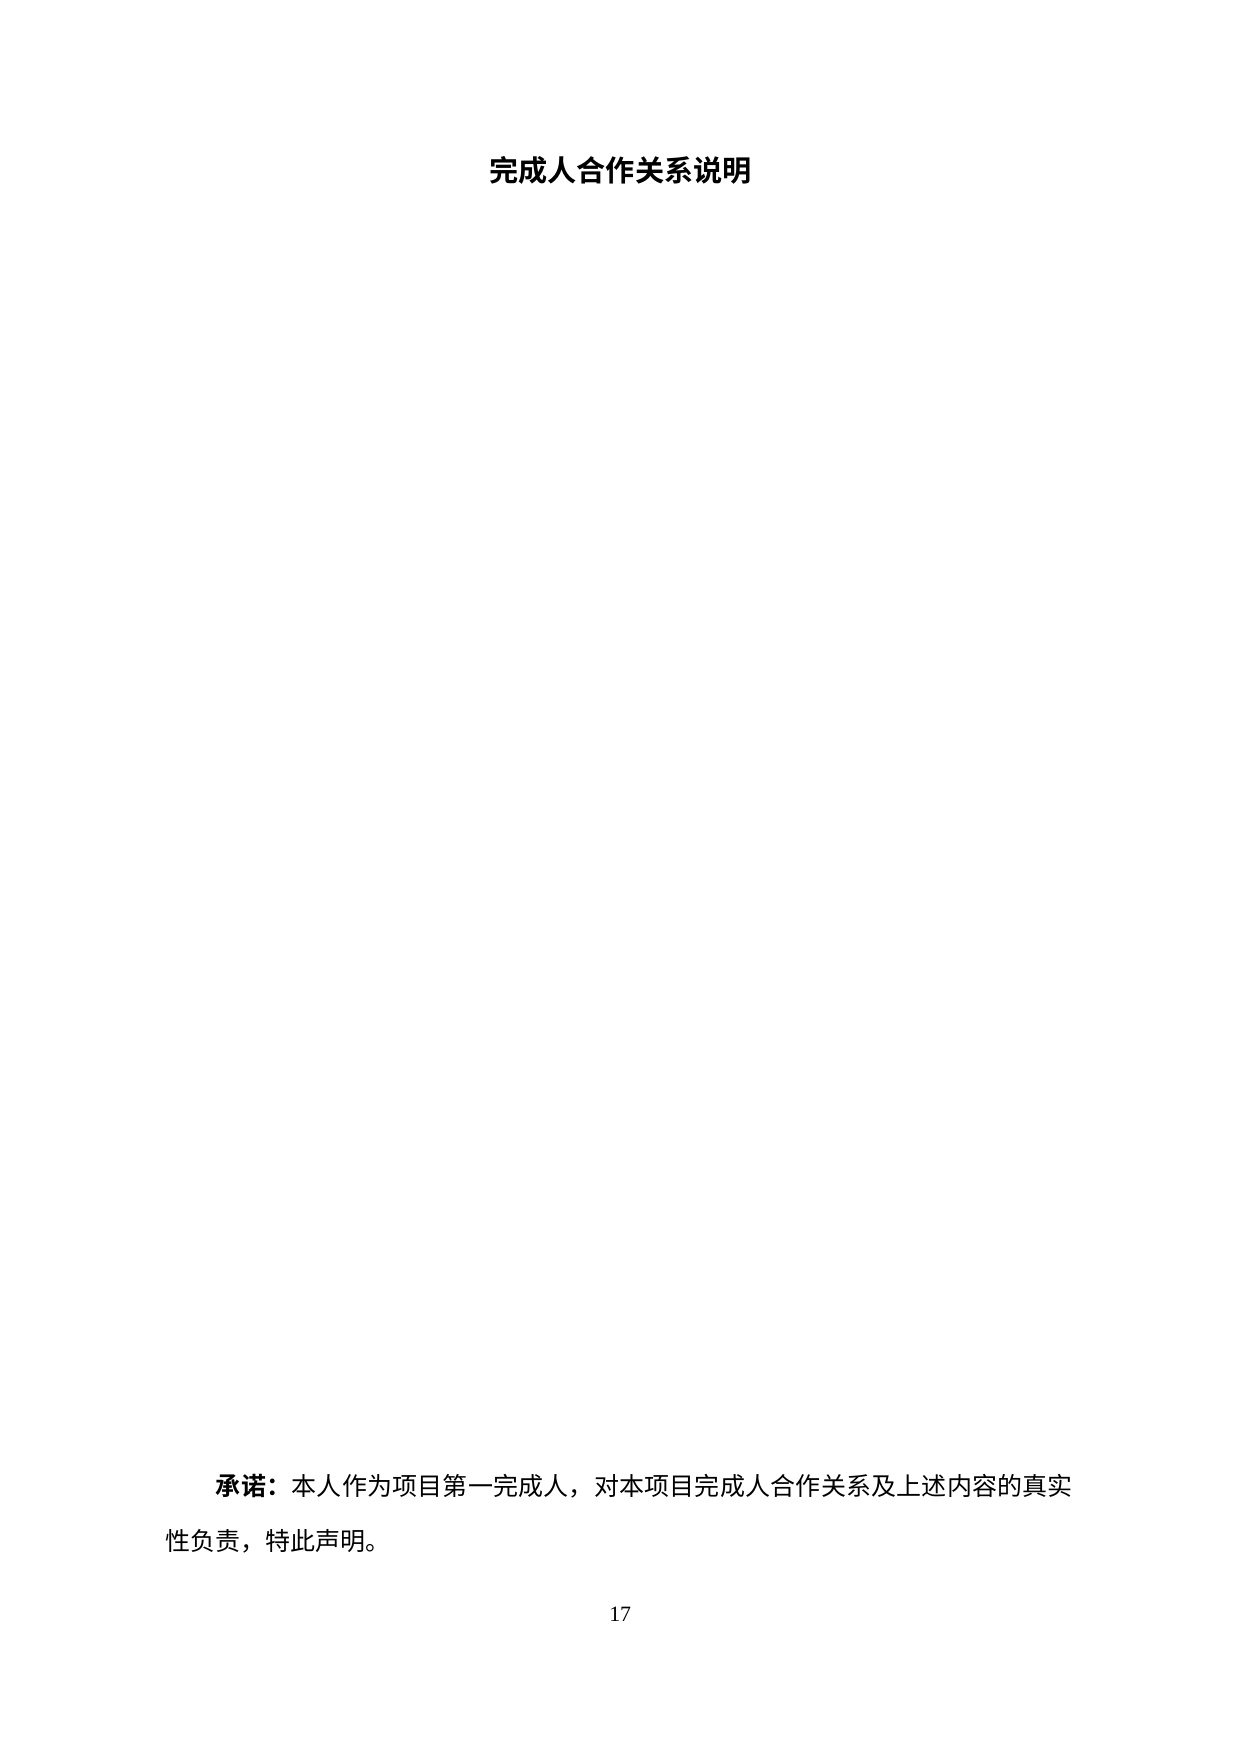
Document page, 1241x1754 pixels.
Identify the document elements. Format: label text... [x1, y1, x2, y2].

text 承诺：本人作为项目第一完成人，对本项目完成人合作关系及上述内容的真实性负责，特此声明。 [165, 1467, 1075, 1557]
text 完成人合作关系说明 [165, 148, 1075, 190]
